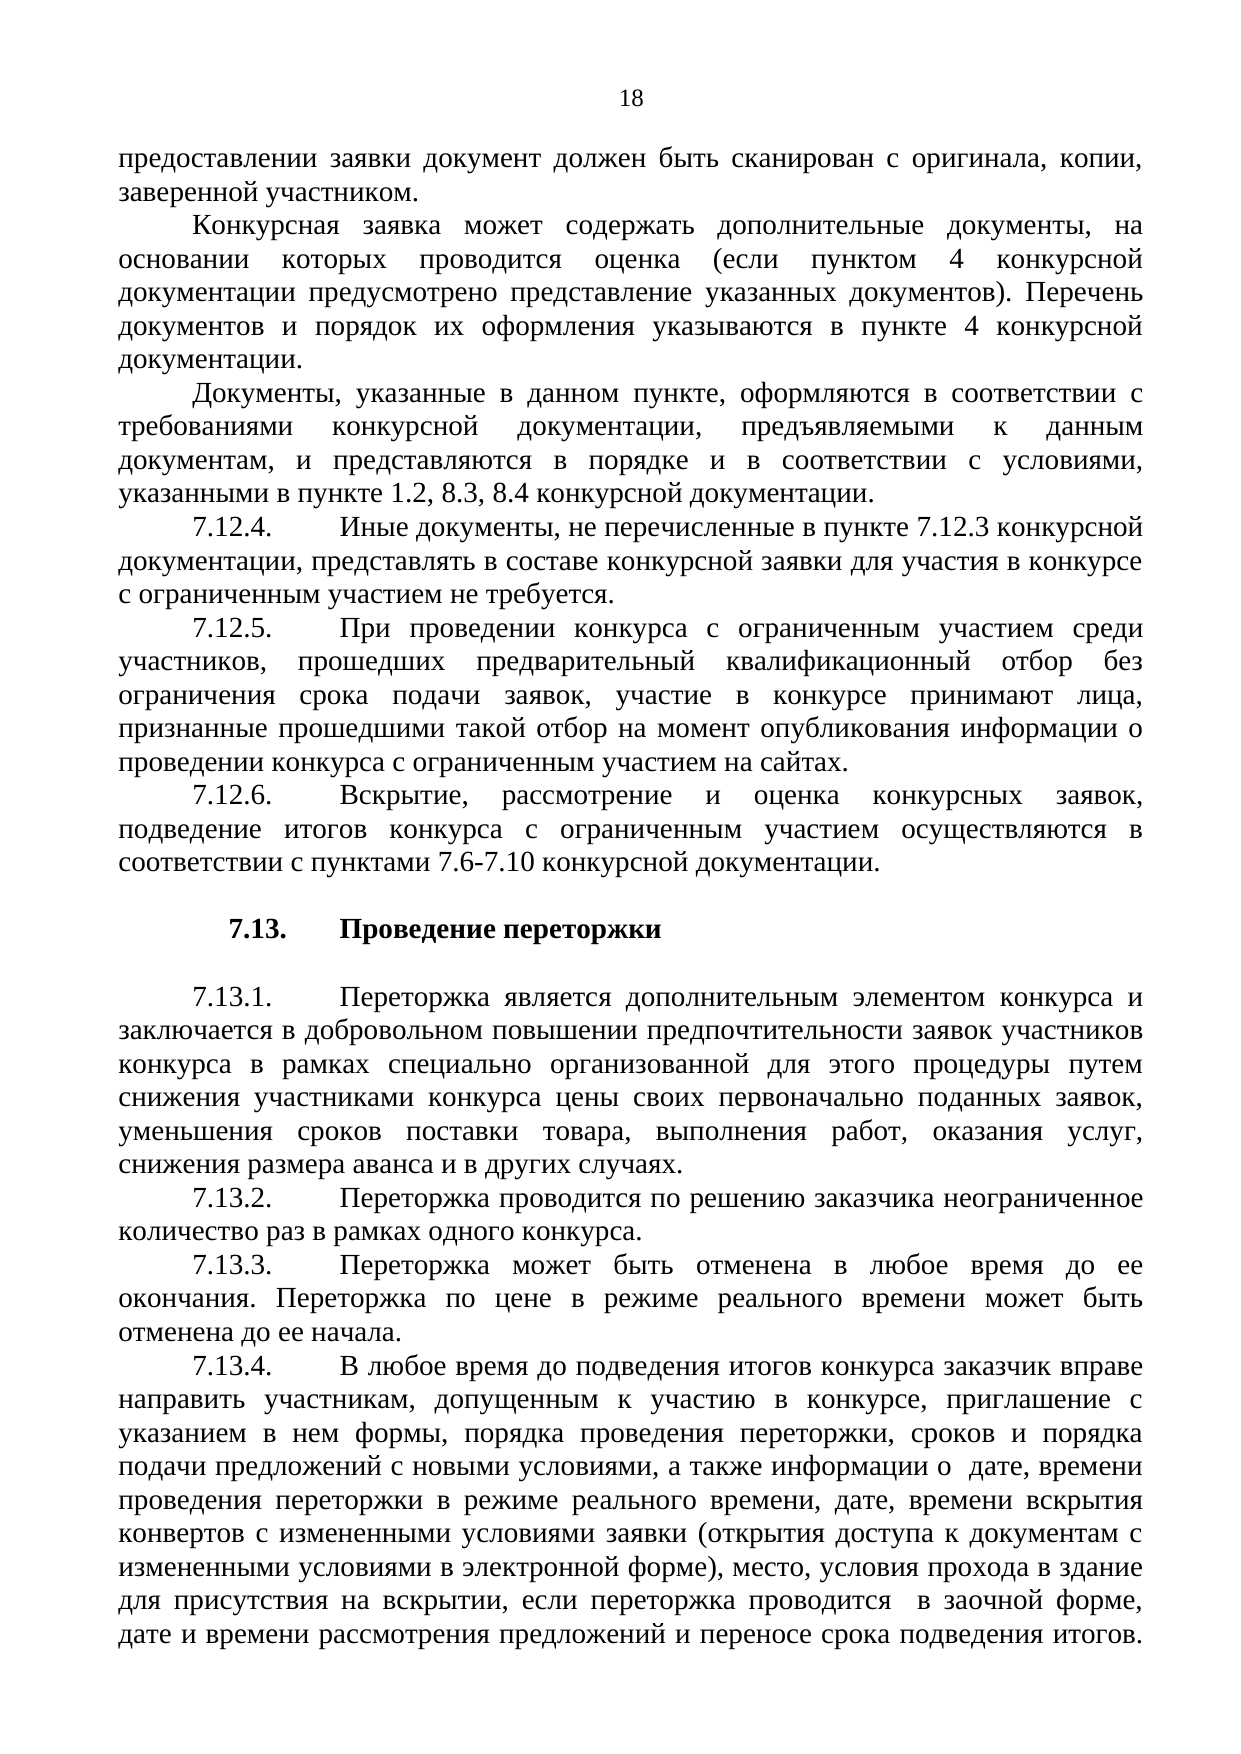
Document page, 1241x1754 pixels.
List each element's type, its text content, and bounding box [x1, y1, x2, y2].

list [118, 1348, 1144, 1649]
subtitle Проведение переторжки [228, 912, 1144, 945]
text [118, 140, 1144, 207]
text Конкурсная заявка может содержать дополнительные документы, на основании которых проводится оценка (если пунктом 4 конкурсной документации предусмотрено представление указанных документов). Перечень документов и порядок их оформления указываются в пункте 4 конкурсной документации. [118, 207, 1144, 375]
text Документы, указанные в данном пункте, оформляются в соответствии с требованиями конкурсной документации, предъявляемыми к данным документам, и представляются в порядке и в соответствии с условиями, указанными в пункте 1.2, 8.3, 8.4 конкурсной документации. [118, 375, 1144, 509]
list Иные документы, не перечисленные в пункте 7.12.3 конкурсной документации, представлять в составе конкурсной заявки для участия в конкурсе с ограниченным участием не требуется. [118, 509, 1144, 610]
list При проведении конкурса с ограниченным участием среди участников, прошедших предварительный квалификационный отбор без ограничения срока подачи заявок, участие в конкурсе принимают лица, признанные прошедшими такой отбор на момент опубликования информации о проведении конкурса с ограниченным участием на сайтах. [118, 610, 1144, 777]
list Переторжка проводится по решению заказчика неограниченное количество раз в рамках одного конкурса. [118, 1180, 1144, 1247]
list Вскрытие, рассмотрение и оценка конкурсных заявок, подведение итогов конкурса с ограниченным участием осуществляются в соответствии с пунктами 7.6-7.10 конкурсной документации. [118, 777, 1144, 878]
list Переторжка является дополнительным элементом конкурса и заключается в добровольном повышении предпочтительности заявок участников конкурса в рамках специально организованной для этого процедуры путем снижения участниками конкурса цены своих первоначально поданных заявок, уменьшения сроков поставки товара, выполнения работ, оказания услуг, снижения размера аванса и в других случаях. [118, 979, 1144, 1180]
list Переторжка может быть отменена в любое время до ее окончания. Переторжка по цене в режиме реального времени может быть отменена до ее начала. [118, 1247, 1144, 1348]
